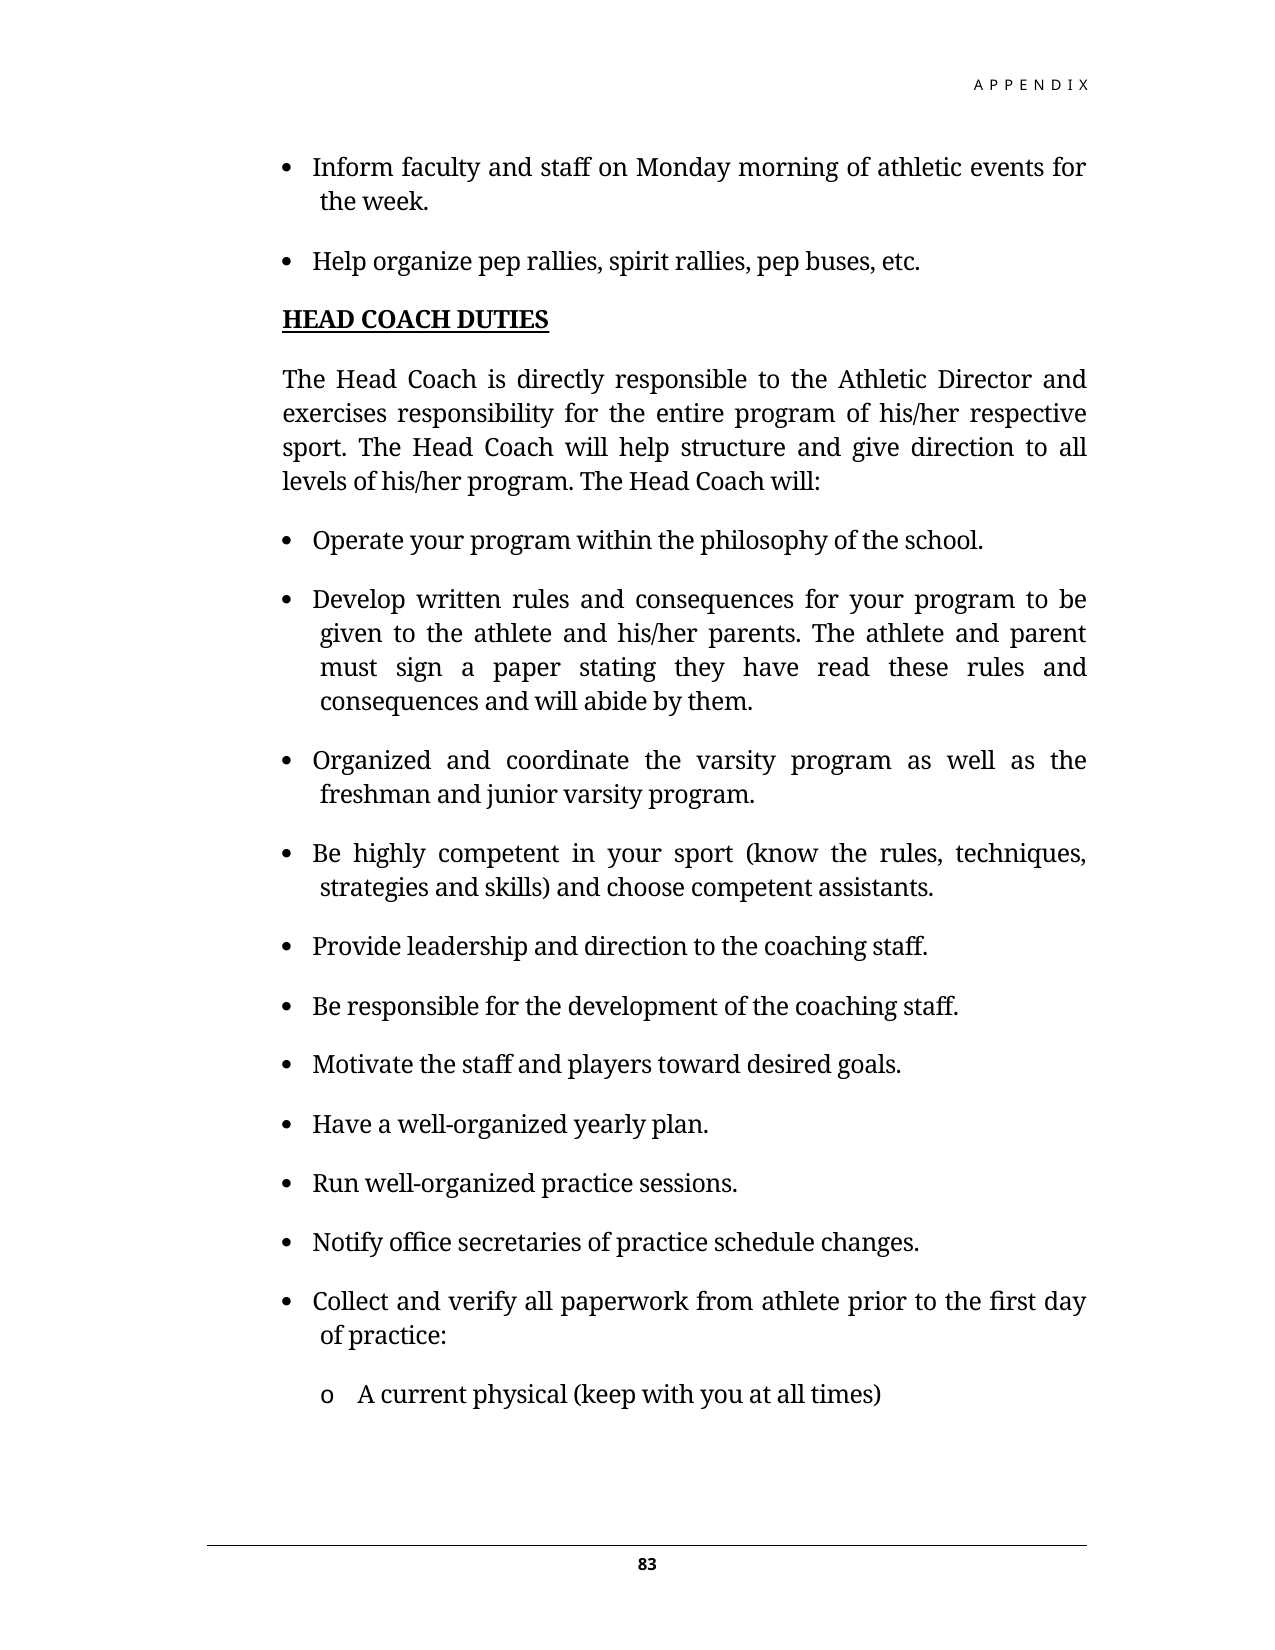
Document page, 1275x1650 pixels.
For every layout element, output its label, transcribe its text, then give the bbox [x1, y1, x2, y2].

list Provide leadership and direction to the coaching staff. [282, 929, 1087, 963]
list Notify office secretaries of practice schedule changes. [282, 1224, 1087, 1258]
text The Head Coach is directly responsible to the Athletic Director and exercises responsibility for the entire program of his/her respective sport. The Head Coach will help structure and give direction to all levels of his/her program. The Head Coach will: [282, 361, 1087, 497]
list Operate your program within the philosophy of the school. [282, 522, 1087, 557]
list Be highly competent in your sport (know the rules, techniques, strategies and skills) and choose competent assistants. [282, 836, 1087, 904]
list Develop written rules and consequences for your program to be given to the athlete and his/her parents. The athlete and parent must sign a paper stating they have read these rules and consequences and will abide by them. [282, 582, 1087, 718]
list A current physical (keep with you at all times) [319, 1377, 1087, 1411]
list Collect and verify all paperwork from athlete prior to the first day of practice: [282, 1283, 1087, 1352]
list Inform faculty and staff on Monday morning of athletic events for the week. [282, 150, 1087, 218]
list Have a well-organized yearly plan. [282, 1106, 1087, 1140]
list Motivate the staff and players toward desired goals. [282, 1047, 1087, 1081]
list Be responsible for the development of the coaching staff. [282, 988, 1087, 1022]
list Organized and coordinate the varsity program as well as the freshman and junior varsity program. [282, 743, 1087, 811]
text HEAD COACH DUTIES [282, 302, 1087, 336]
list Help organize pep rallies, spirit rallies, pep buses, etc. [282, 243, 1087, 277]
list Run well-organized practice sessions. [282, 1165, 1087, 1199]
